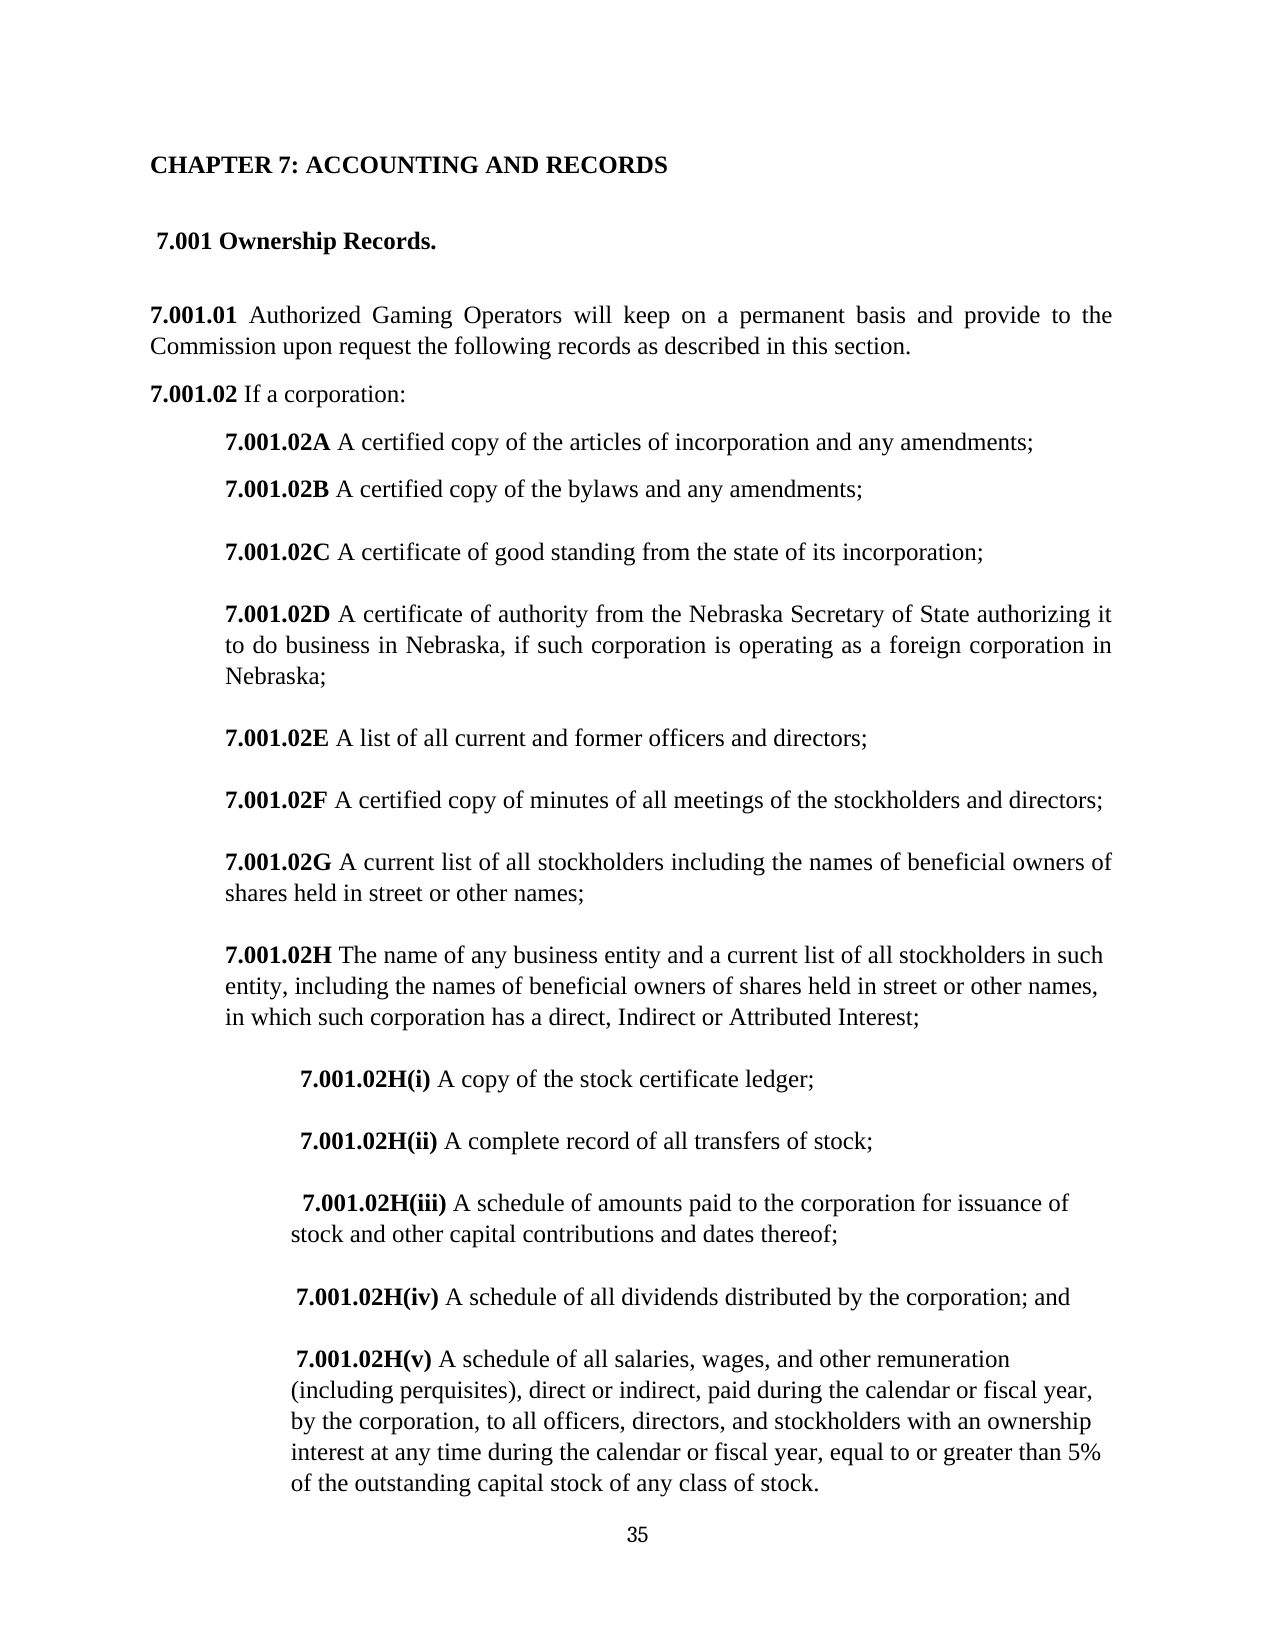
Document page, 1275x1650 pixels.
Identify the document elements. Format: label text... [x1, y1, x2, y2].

list 7.001.02H(v) A schedule of all salaries, wages, and other remuneration (including perquisites), direct or indirect, paid during the calendar or fiscal year, by the corporation, to all officers, directors, and stockholders with an ownership interest at any time during the calendar or fiscal year, equal to or greater than 5% of the outstanding capital stock of any class of stock. [289, 1344, 1113, 1497]
list 7.001.02C A certificate of good standing from the state of its incorporation; [225, 537, 1113, 565]
list 7.001.02F A certified copy of minutes of all meetings of the stockholders and directors; [225, 785, 1113, 814]
list 7.001.02D A certificate of authority from the Nebraska Secretary of State authorizing it to do business in Nebraska, if such corporation is operating as a foreign corporation in Nebraska; [225, 599, 1113, 689]
list 7.001.02H(iii) A schedule of amounts paid to the corporation for issuance of stock and other capital contributions and dates thereof; [289, 1188, 1113, 1248]
list 7.001.02B A certified copy of the bylaws and any amendments; [225, 474, 1113, 503]
text 7.001.02A A certified copy of the articles of incorporation and any amendments; [225, 427, 1113, 456]
list 7.001.02E A list of all current and former officers and directors; [225, 723, 1113, 752]
list 7.001.02H(iv) A schedule of all dividends distributed by the corporation; and [289, 1282, 1113, 1310]
text 7.001.02 If a corporation: [150, 379, 1113, 408]
list 7.001.02H The name of any business entity and a current list of all stockholders in such entity, including the names of beneficial owners of shares held in street or other names, in which such corporation has a direct, Indirect or Attributed Interest; [225, 940, 1113, 1031]
list 7.001.02H(i) A copy of the stock certificate ledger; [236, 1064, 1113, 1093]
subtitle CHAPTER 7: ACCOUNTING AND RECORDS [150, 150, 1113, 179]
subtitle 7.001 Ownership Records. [150, 228, 1113, 255]
list 7.001.02G A current list of all stockholders including the names of beneficial owners of shares held in street or other names; [225, 847, 1113, 907]
list 7.001.02H(ii) A complete record of all transfers of stock; [236, 1126, 1113, 1155]
text 7.001.01 Authorized Gaming Operators will keep on a permanent basis and provide to the Commission upon request the following records as described in this section. [150, 300, 1113, 360]
